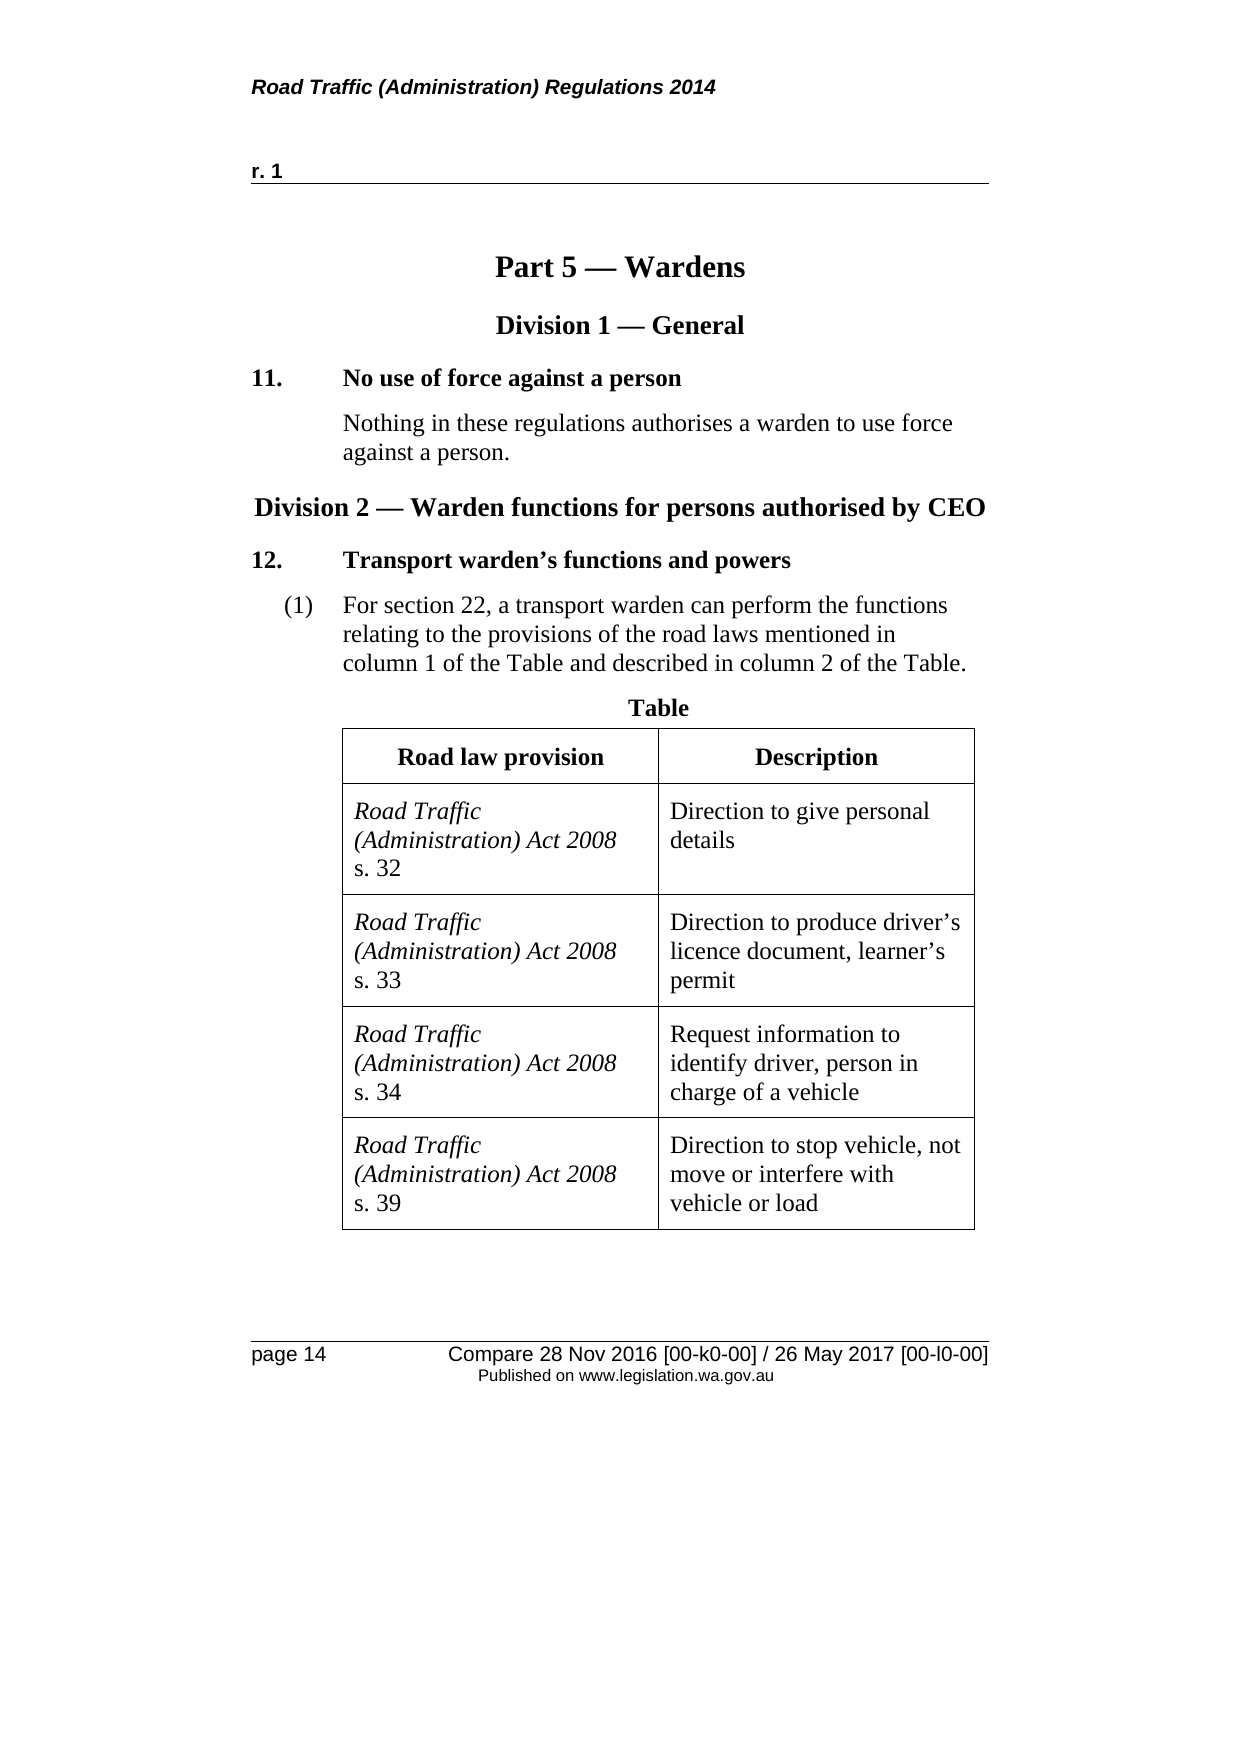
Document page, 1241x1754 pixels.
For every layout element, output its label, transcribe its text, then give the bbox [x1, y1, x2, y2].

table_cell Road Traffic (Administration) Act 2008 s. 39 [343, 1118, 658, 1229]
table_cell Direction to produce driver’s licence document, learner’s permit [659, 895, 974, 1006]
table_cell Road Traffic (Administration) Act 2008 s. 33 [343, 895, 658, 1006]
subtitle Division 2 — Warden functions for persons authorised by CEO [251, 491, 989, 522]
text Nothing in these regulations authorises a warden to use force against a person. [251, 408, 989, 466]
table_cell Request information to identify driver, person in charge of a vehicle [659, 1007, 974, 1117]
table_cell Road Traffic (Administration) Act 2008 s. 32 [343, 784, 658, 894]
table_cell Direction to stop vehicle, not move or interfere with vehicle or load [659, 1118, 974, 1229]
table_cell Direction to give personal details [659, 784, 974, 894]
subtitle Table [343, 693, 974, 722]
subtitle 11. No use of force against a person [251, 363, 989, 392]
subtitle 12. Transport warden’s functions and powers [251, 545, 989, 574]
table_header Road law provision [343, 729, 658, 782]
table_cell Road Traffic (Administration) Act 2008 s. 34 [343, 1007, 658, 1117]
subtitle Division 1 — General [251, 309, 989, 340]
text (1) For section 22, a transport warden can perform the functions relating to the provisions of the road laws mentioned in column 1 of the Table and described in column 2 of the Table. [251, 590, 989, 677]
subtitle Part 5 — Wardens [251, 248, 989, 284]
table_header Description [659, 729, 974, 782]
